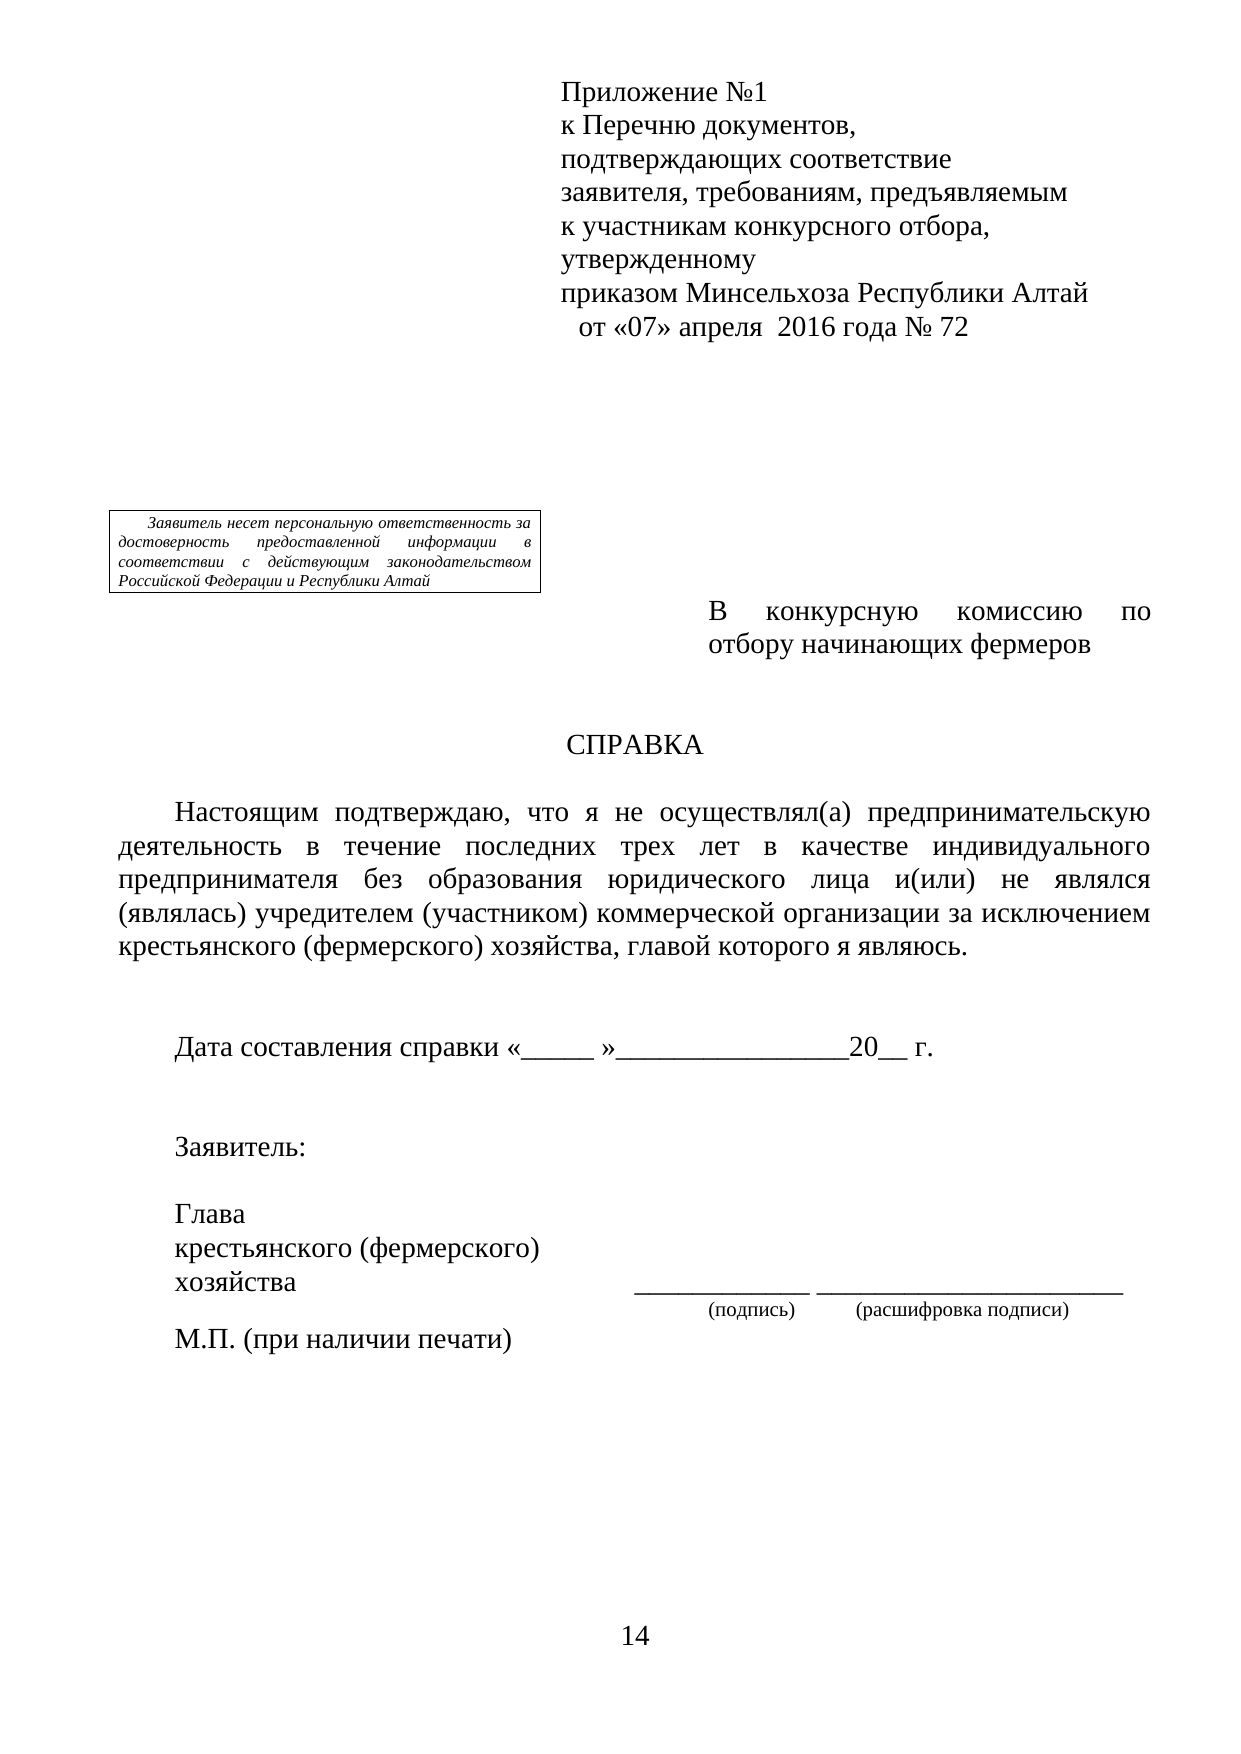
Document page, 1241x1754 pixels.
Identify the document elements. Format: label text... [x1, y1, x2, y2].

text крестьянского (фермерского) [118, 1230, 1152, 1264]
text (подпись) (расшифровка подписи) [634, 1297, 1152, 1321]
text СПРАВКА [118, 727, 1152, 761]
text от «07» апреля 2016 года № 72 [118, 309, 1152, 342]
text М.П. (при наличии печати) [118, 1321, 1152, 1355]
text хозяйства ____________ _____________________ [118, 1264, 1152, 1297]
text заявителя, требованиям, предъявляемым [561, 174, 1152, 208]
text В конкурсную комиссию по отбору начинающих фермеров [708, 593, 1152, 660]
text Глава [118, 1197, 1152, 1230]
text к Перечню документов, [561, 107, 1152, 141]
text Заявитель: [118, 1129, 1152, 1163]
text подтверждающих соответствие [561, 141, 1152, 174]
text Приложение №1 [561, 74, 1152, 107]
text приказом Минсельхоза Республики Алтай [561, 275, 1152, 309]
text к участникам конкурсного отбора, [561, 208, 1152, 242]
text Заявитель несет персональную ответственность за достоверность предоставленной информации в соответствии с действующим законодательством Российской Федерации и Республики Алтай [110, 511, 540, 592]
text Настоящим подтверждаю, что я не осуществлял(а) предпринимательскую деятельность в течение последних трех лет в качестве индивидуального предпринимателя без образования юридического лица и(или) не являлся (являлась) учредителем (участником) коммерческой организации за исключением крестьянского (фермерского) хозяйства, главой которого я являюсь. [118, 794, 1152, 962]
text утвержденному [561, 242, 1152, 275]
text Дата составления справки «_____ »________________20__ г. [118, 1029, 1152, 1062]
